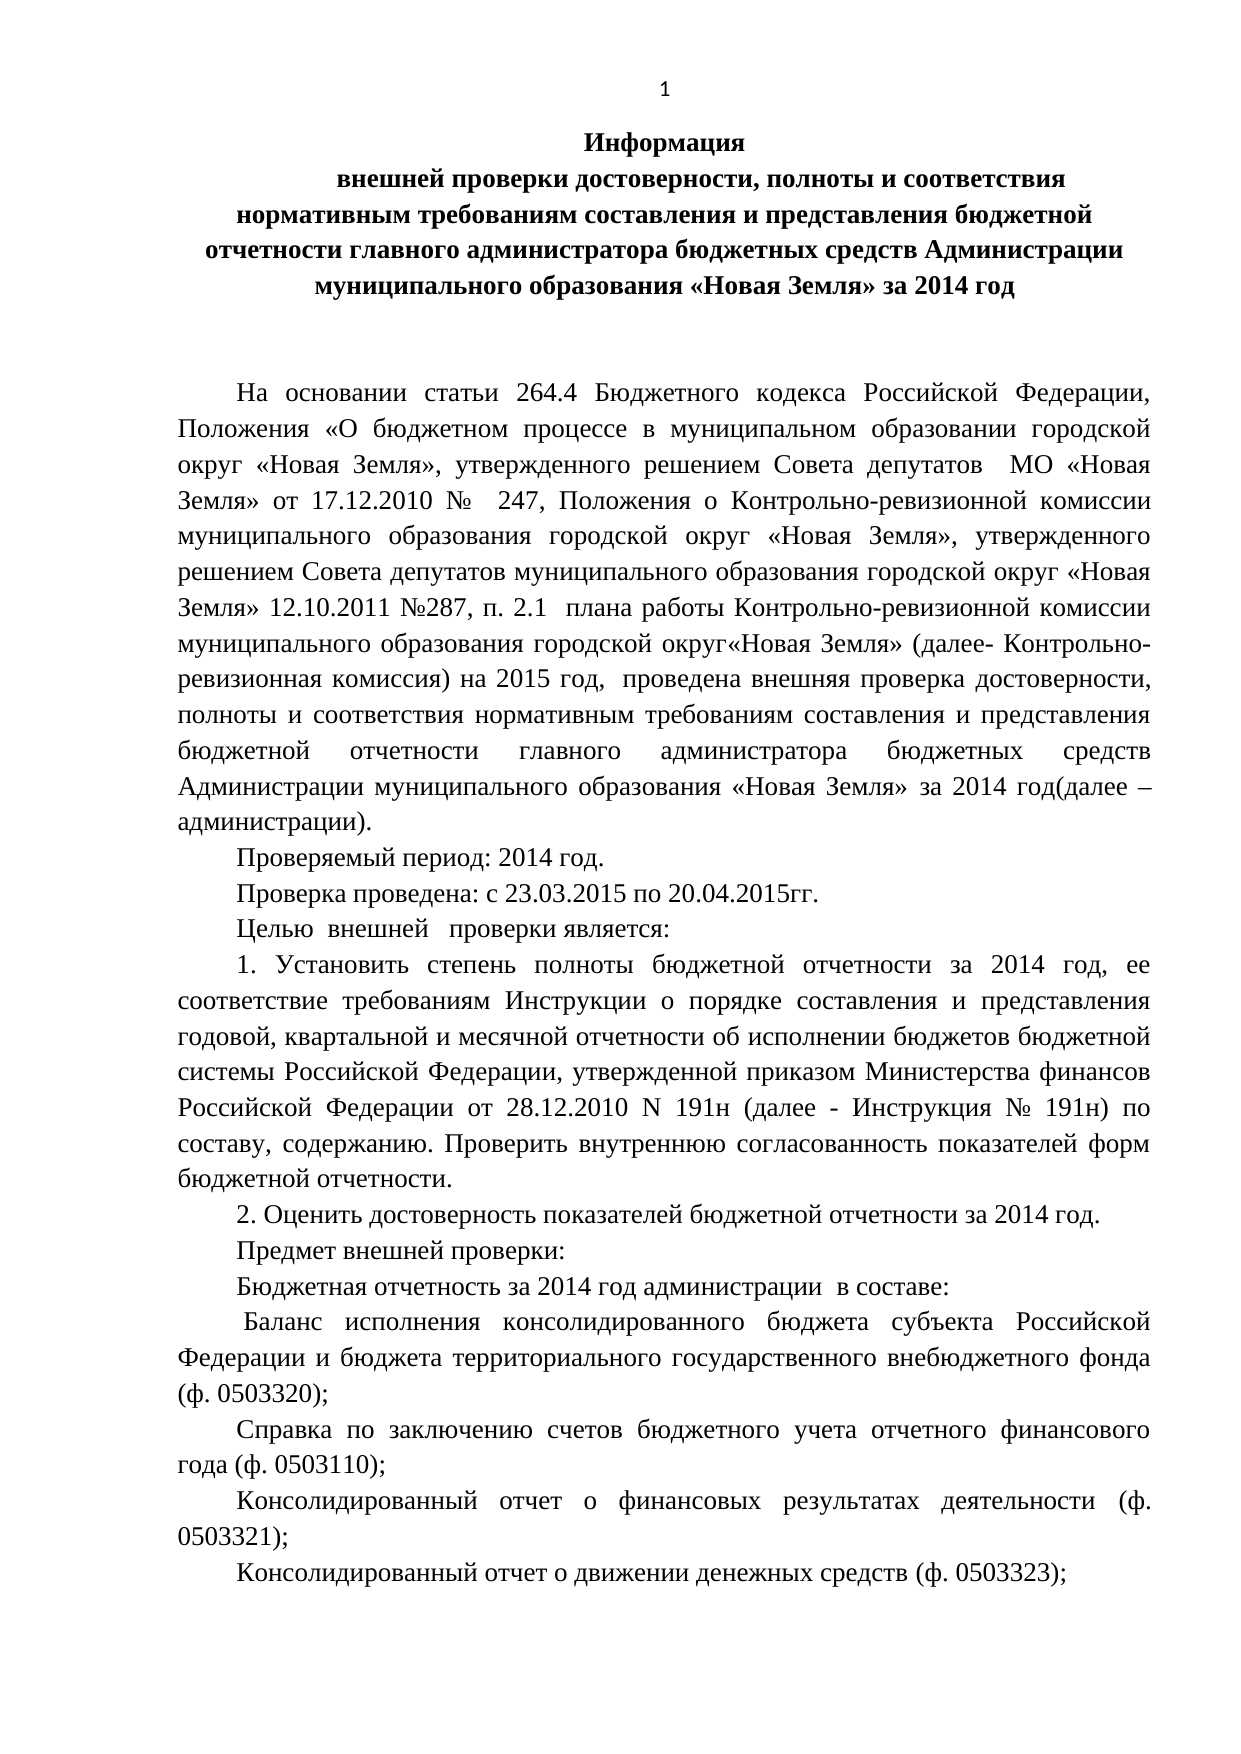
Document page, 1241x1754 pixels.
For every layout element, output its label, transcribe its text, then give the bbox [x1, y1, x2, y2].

text Проверяемый период: 2014 год. [177, 841, 1152, 872]
text Целью внешней проверки является: [177, 912, 1152, 944]
text 1. Установить степень полноты бюджетной отчетности за 2014 год, ее соответствие требованиям Инструкции о порядке составления и представления годовой, квартальной и месячной отчетности об исполнении бюджетов бюджетной системы Российской Федерации, утвержденной приказом Министерства финансов Российской Федерации от 28.12.2010 N 191н (далее - Инструкция № 191н) по составу, содержанию. Проверить внутреннюю согласованность показателей форм бюджетной отчетности. [177, 948, 1152, 1194]
text На основании статьи 264.4 Бюджетного кодекса Российской Федерации, Положения «О бюджетном процессе в муниципальном образовании городской округ «Новая Земля», утвержденного решением Совета депутатов МО «Новая Земля» от 17.12.2010 № 247, Положения о Контрольно-ревизионной комиссии муниципального образования городской округ «Новая Земля», утвержденного решением Совета депутатов муниципального образования городской округ «Новая Земля» 12.10.2011 №287, п. 2.1 плана работы Контрольно-ревизионной комиссии муниципального образования городской округ«Новая Земля» (далее- Контрольно-ревизионная комиссия) на 2015 год, проведена внешняя проверка достоверности, полноты и соответствия нормативным требованиям составления и представления бюджетной отчетности главного администратора бюджетных средств Администрации муниципального образования «Новая Земля» за 2014 год(далее – администрации). [177, 377, 1152, 836]
text Бюджетная отчетность за 2014 год администрации в составе: [177, 1270, 1152, 1301]
text Предмет внешней проверки: [177, 1234, 1152, 1265]
text Консолидированный отчет о финансовых результатах деятельности (ф. 0503321); [177, 1484, 1152, 1551]
text Информация [177, 126, 1152, 158]
text внешней проверки достоверности, полноты и соответствия нормативным требованиям составления и представления бюджетной отчетности главного администратора бюджетных средств Администрации муниципального образования «Новая Земля» за 2014 год [177, 162, 1152, 301]
text 2. Оценить достоверность показателей бюджетной отчетности за 2014 год. [177, 1198, 1152, 1229]
text Проверка проведена: с 23.03.2015 по 20.04.2015гг. [177, 877, 1152, 908]
text Консолидированный отчет о движении денежных средств (ф. 0503323); [177, 1556, 1152, 1587]
text Справка по заключению счетов бюджетного учета отчетного финансового года (ф. 0503110); [177, 1413, 1152, 1479]
text Баланс исполнения консолидированного бюджета субъекта Российской Федерации и бюджета территориального государственного внебюджетного фонда (ф. 0503320); [177, 1306, 1152, 1408]
